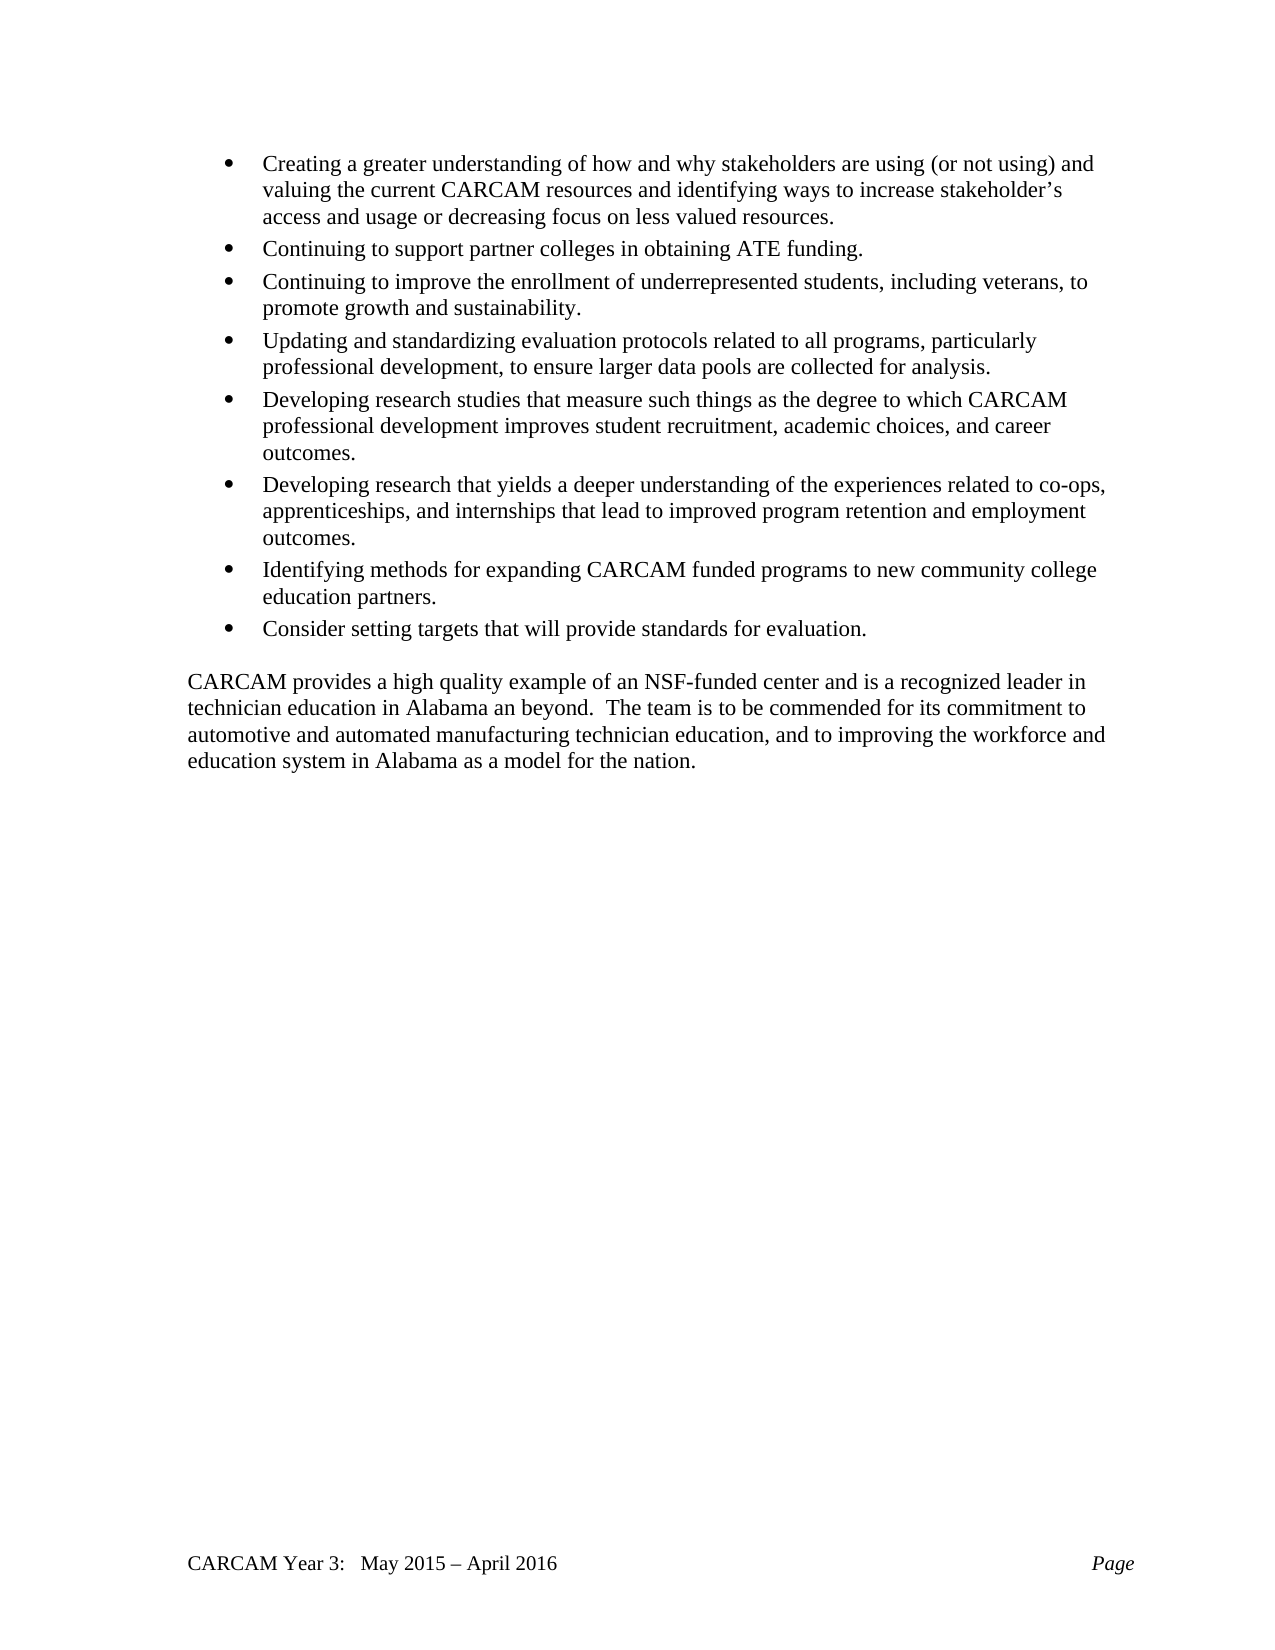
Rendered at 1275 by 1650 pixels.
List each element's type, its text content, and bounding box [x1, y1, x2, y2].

list Consider setting targets that will provide standards for evaluation. [225, 615, 1125, 642]
list Identifying methods for expanding CARCAM funded programs to new community college education partners. [225, 556, 1125, 609]
list Updating and standardizing evaluation protocols related to all programs, particularly professional development, to ensure larger data pools are collected for analysis. [225, 327, 1125, 379]
list Developing research studies that measure such things as the degree to which CARCAM professional development improves student recruitment, academic choices, and career outcomes. [225, 386, 1125, 465]
text CARCAM provides a high quality example of an NSF-funded center and is a recognized leader in technician education in Alabama an beyond. The team is to be commended for its commitment to automotive and automated manufacturing technician education, and to improving the workforce and education system in Alabama as a model for the nation. [187, 668, 1125, 773]
list Creating a greater understanding of how and why stakeholders are using (or not using) and valuing the current CARCAM resources and identifying ways to increase stakeholder’s access and usage or decreasing focus on less valued resources. [225, 150, 1125, 229]
list Developing research that yields a deeper understanding of the experiences related to co-ops, apprenticeships, and internships that lead to improved program retention and employment outcomes. [225, 471, 1125, 550]
list Continuing to support partner colleges in obtaining ATE funding. [225, 235, 1125, 262]
list Continuing to improve the enrollment of underrepresented students, including veterans, to promote growth and sustainability. [225, 268, 1125, 321]
